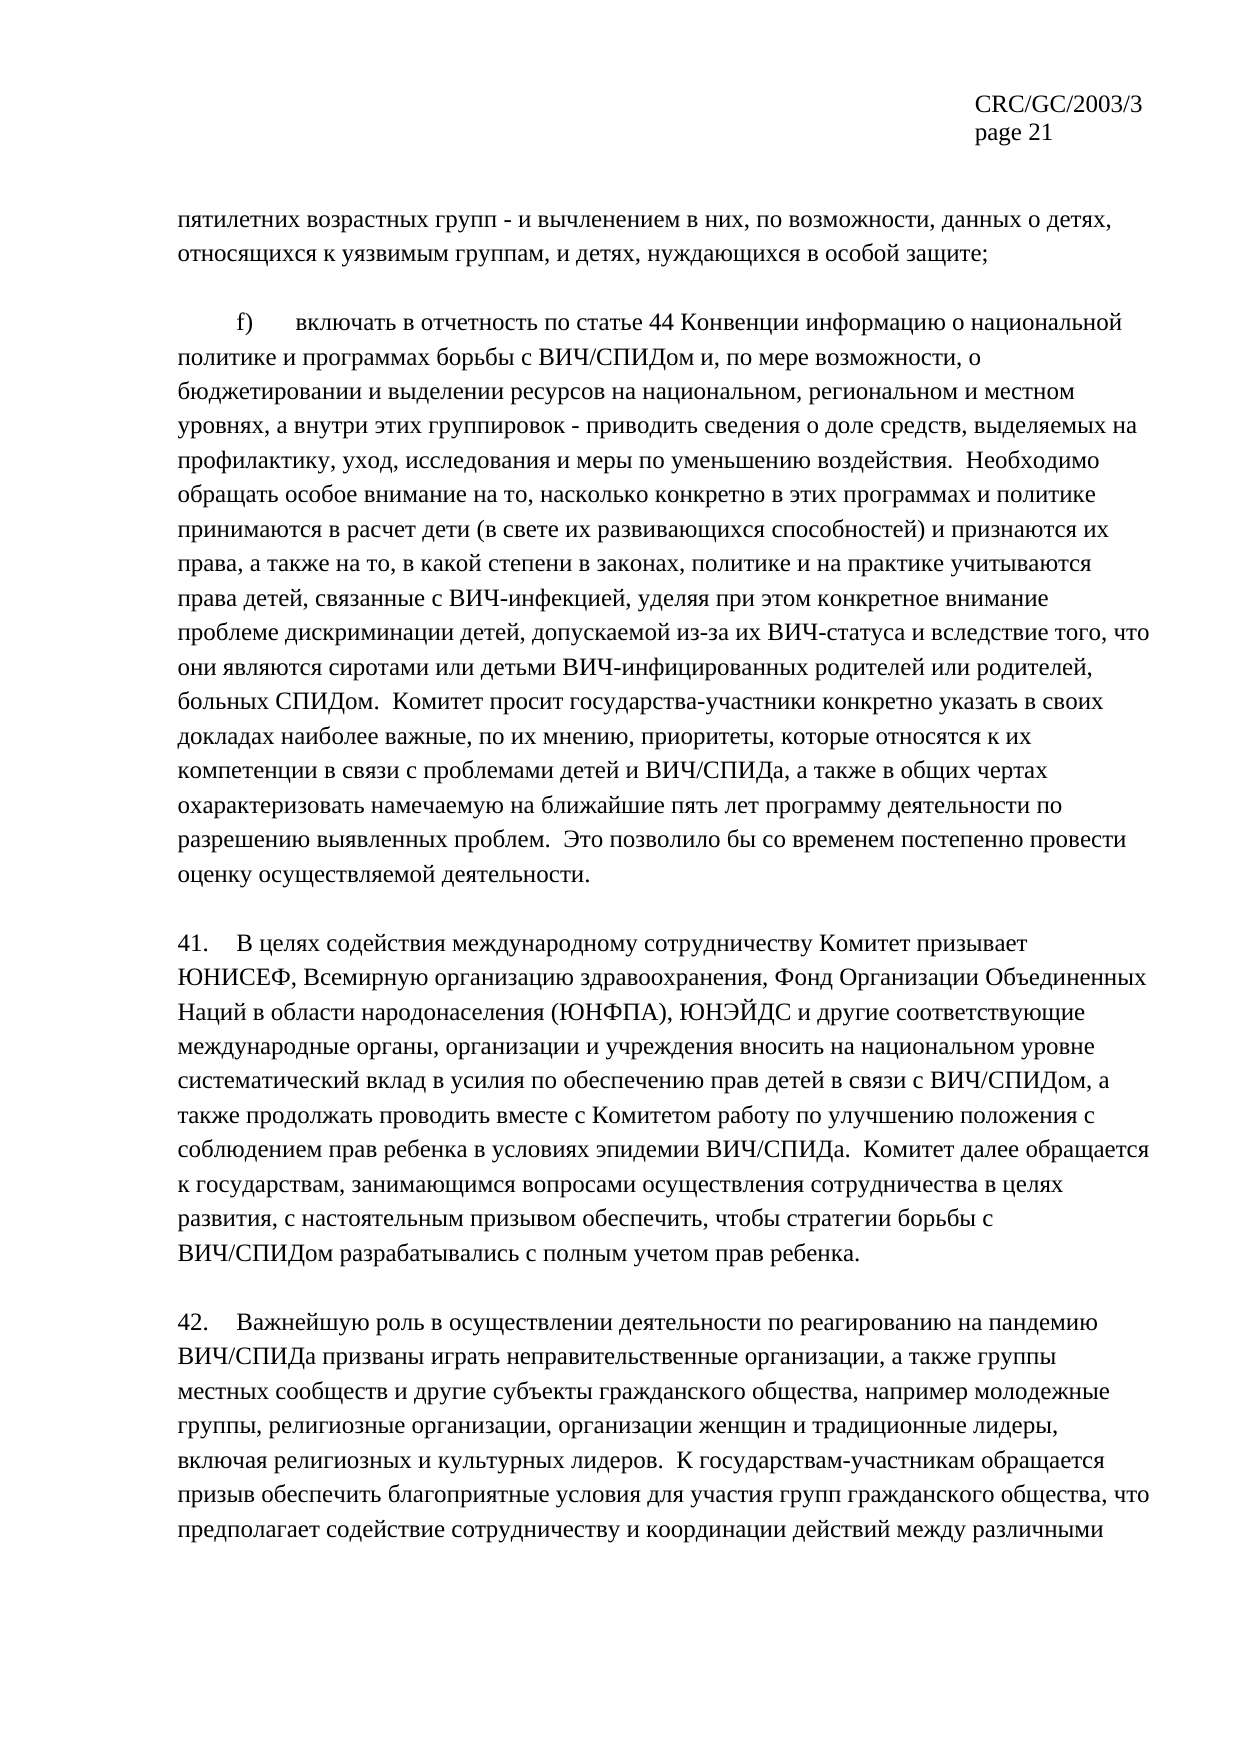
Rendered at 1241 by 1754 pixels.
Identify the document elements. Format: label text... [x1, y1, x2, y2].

text f) включать в отчетность по статье 44 Конвенции информацию о национальной политике и программах борьбы с ВИЧ/СПИДом и, по мере возможности, о бюджетировании и выделении ресурсов на национальном, региональном и местном уровнях, а внутри этих группировок - приводить сведения о доле средств, выделяемых на профилактику, уход, исследования и меры по уменьшению воздействия. Необходимо обращать особое внимание на то, насколько конкретно в этих программах и политике принимаются в расчет дети (в свете их развивающихся способностей) и признаются их права, а также на то, в какой степени в законах, политике и на практике учитываются права детей, связанные с ВИЧ-инфекцией, уделяя при этом конкретное внимание проблеме дискриминации детей, допускаемой из-за их ВИЧ-статуса и вследствие того, что они являются сиротами или детьми ВИЧ-инфицированных родителей или родителей, больных СПИДом. Комитет просит государства-участники конкретно указать в своих докладах наиболее важные, по их мнению, приоритеты, которые относятся к их компетенции в связи с проблемами детей и ВИЧ/СПИДа, а также в общих чертах охарактеризовать намечаемую на ближайшие пять лет программу деятельности по разрешению выявленных проблем. Это позволило бы со временем постепенно провести оценку осуществляемой деятельности. [177, 307, 1152, 887]
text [177, 1307, 1152, 1543]
text 41. В целях содействия международному сотрудничеству Комитет призывает ЮНИСЕФ, Всемирную организацию здравоохранения, Фонд Организации Объединенных Наций в области народонаселения (ЮНФПА), ЮНЭЙДС и другие соответствующие международные органы, организации и учреждения вносить на национальном уровне систематический вклад в усилия по обеспечению прав детей в связи с ВИЧ/СПИДом, а также продолжать проводить вместе с Комитетом работу по улучшению положения с соблюдением прав ребенка в условиях эпидемии ВИЧ/СПИДа. Комитет далее обращается к государствам, занимающимся вопросами осуществления сотрудничества в целях развития, с настоятельным призывом обеспечить, чтобы стратегии борьбы с ВИЧ/СПИДом разрабатывались с полным учетом прав ребенка. [177, 928, 1152, 1267]
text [177, 204, 1152, 267]
